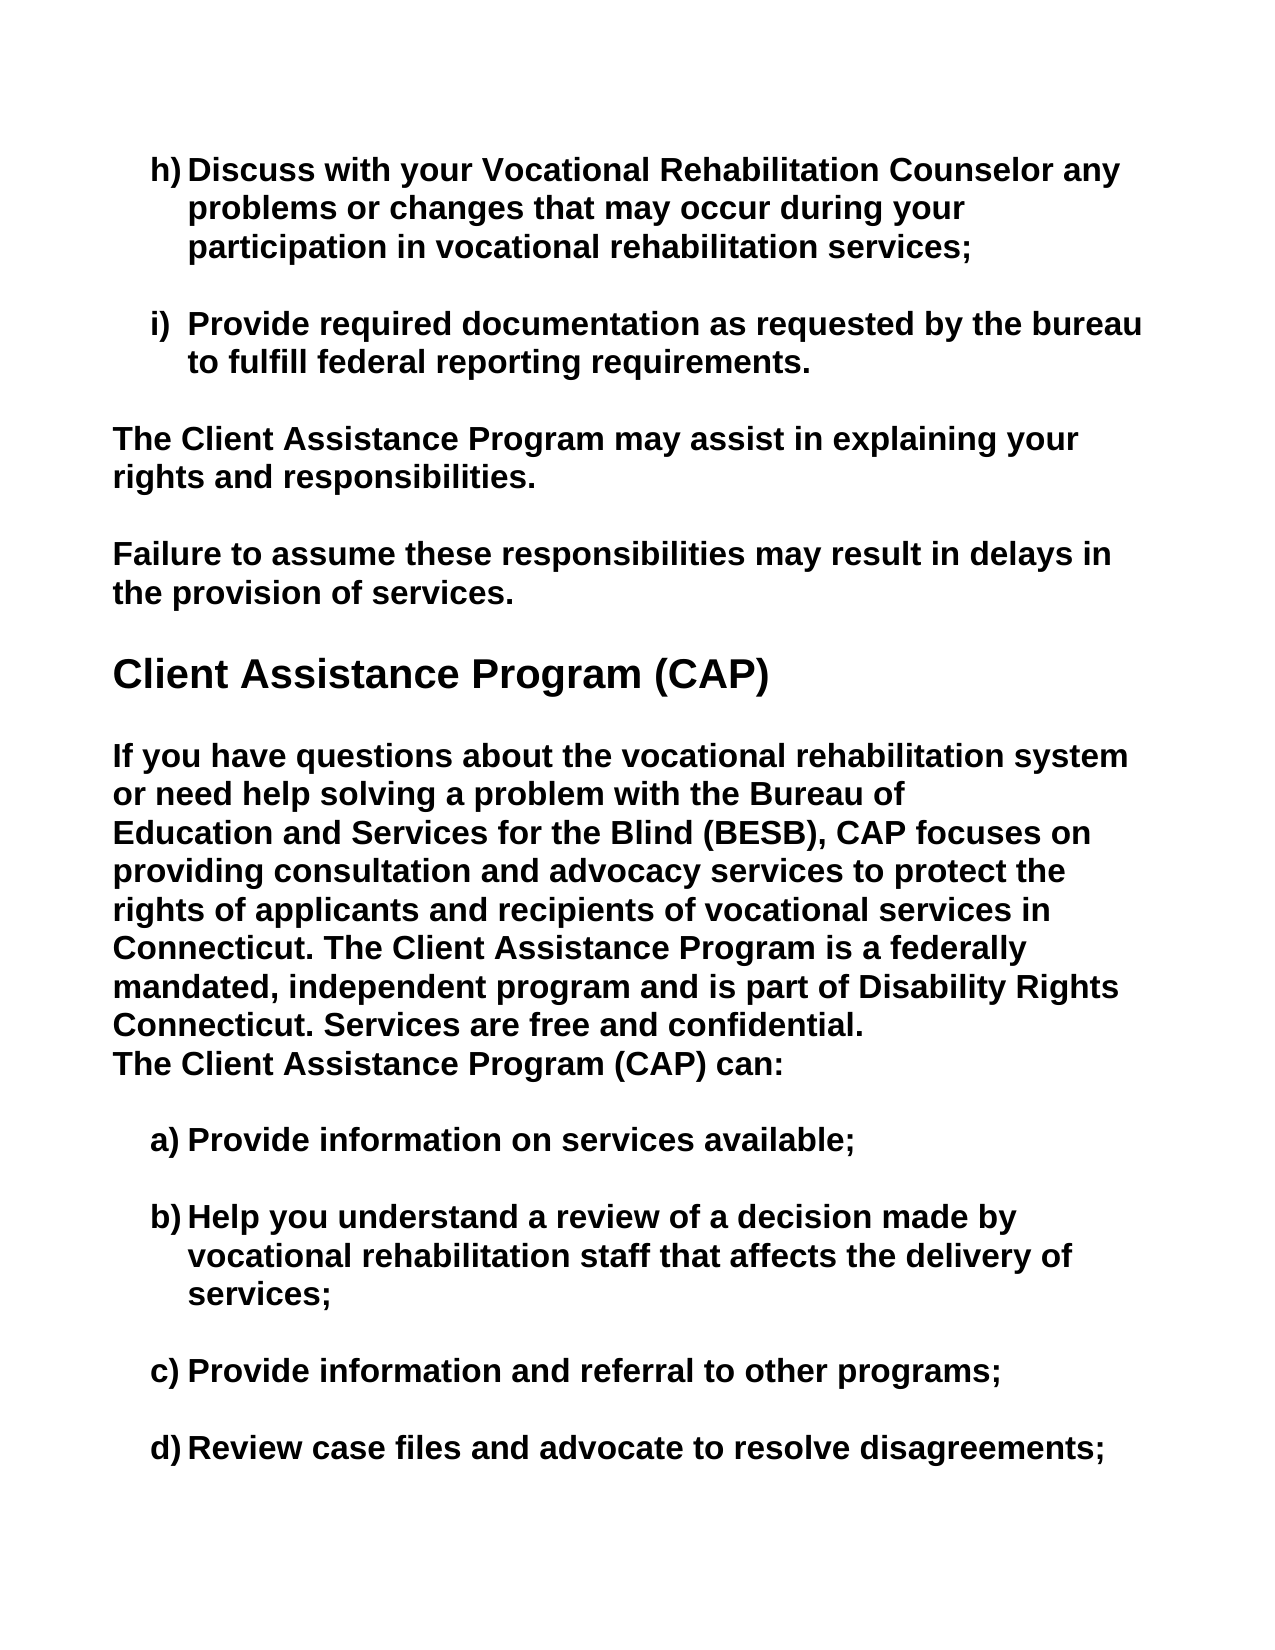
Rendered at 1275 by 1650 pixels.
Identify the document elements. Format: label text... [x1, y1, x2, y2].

list Help you understand a review of a decision made by vocational rehabilitation staff that affects the delivery of services; [150, 1197, 1162, 1313]
list Review case files and advocate to resolve disagreements; [150, 1428, 1162, 1466]
list Provide information and referral to other programs; [150, 1351, 1162, 1389]
text Education and Services for the Blind (BESB), CAP focuses on providing consultation and advocacy services to protect the rights of applicants and recipients of vocational services in Connecticut. The Client Assistance Program is a federally mandated, independent program and is part of Disability Rights Connecticut. Services are free and confidential. [112, 813, 1162, 1043]
text The Client Assistance Program (CAP) can: [112, 1043, 1162, 1082]
text The Client Assistance Program may assist in explaining your rights and responsibilities. [112, 419, 1162, 496]
list Provide required documentation as requested by the bureau to fulfill federal reporting requirements. [150, 304, 1162, 381]
text Failure to assume these responsibilities may result in delays in the provision of services. [112, 534, 1162, 611]
list Discuss with your Vocational Rehabilitation Counselor any problems or changes that may occur during your participation in vocational rehabilitation services; [150, 150, 1162, 265]
subtitle Client Assistance Program (CAP) [112, 650, 1162, 698]
list Provide information on services available; [150, 1120, 1162, 1159]
text If you have questions about the vocational rehabilitation system or need help solving a problem with the Bureau of [112, 736, 1162, 813]
